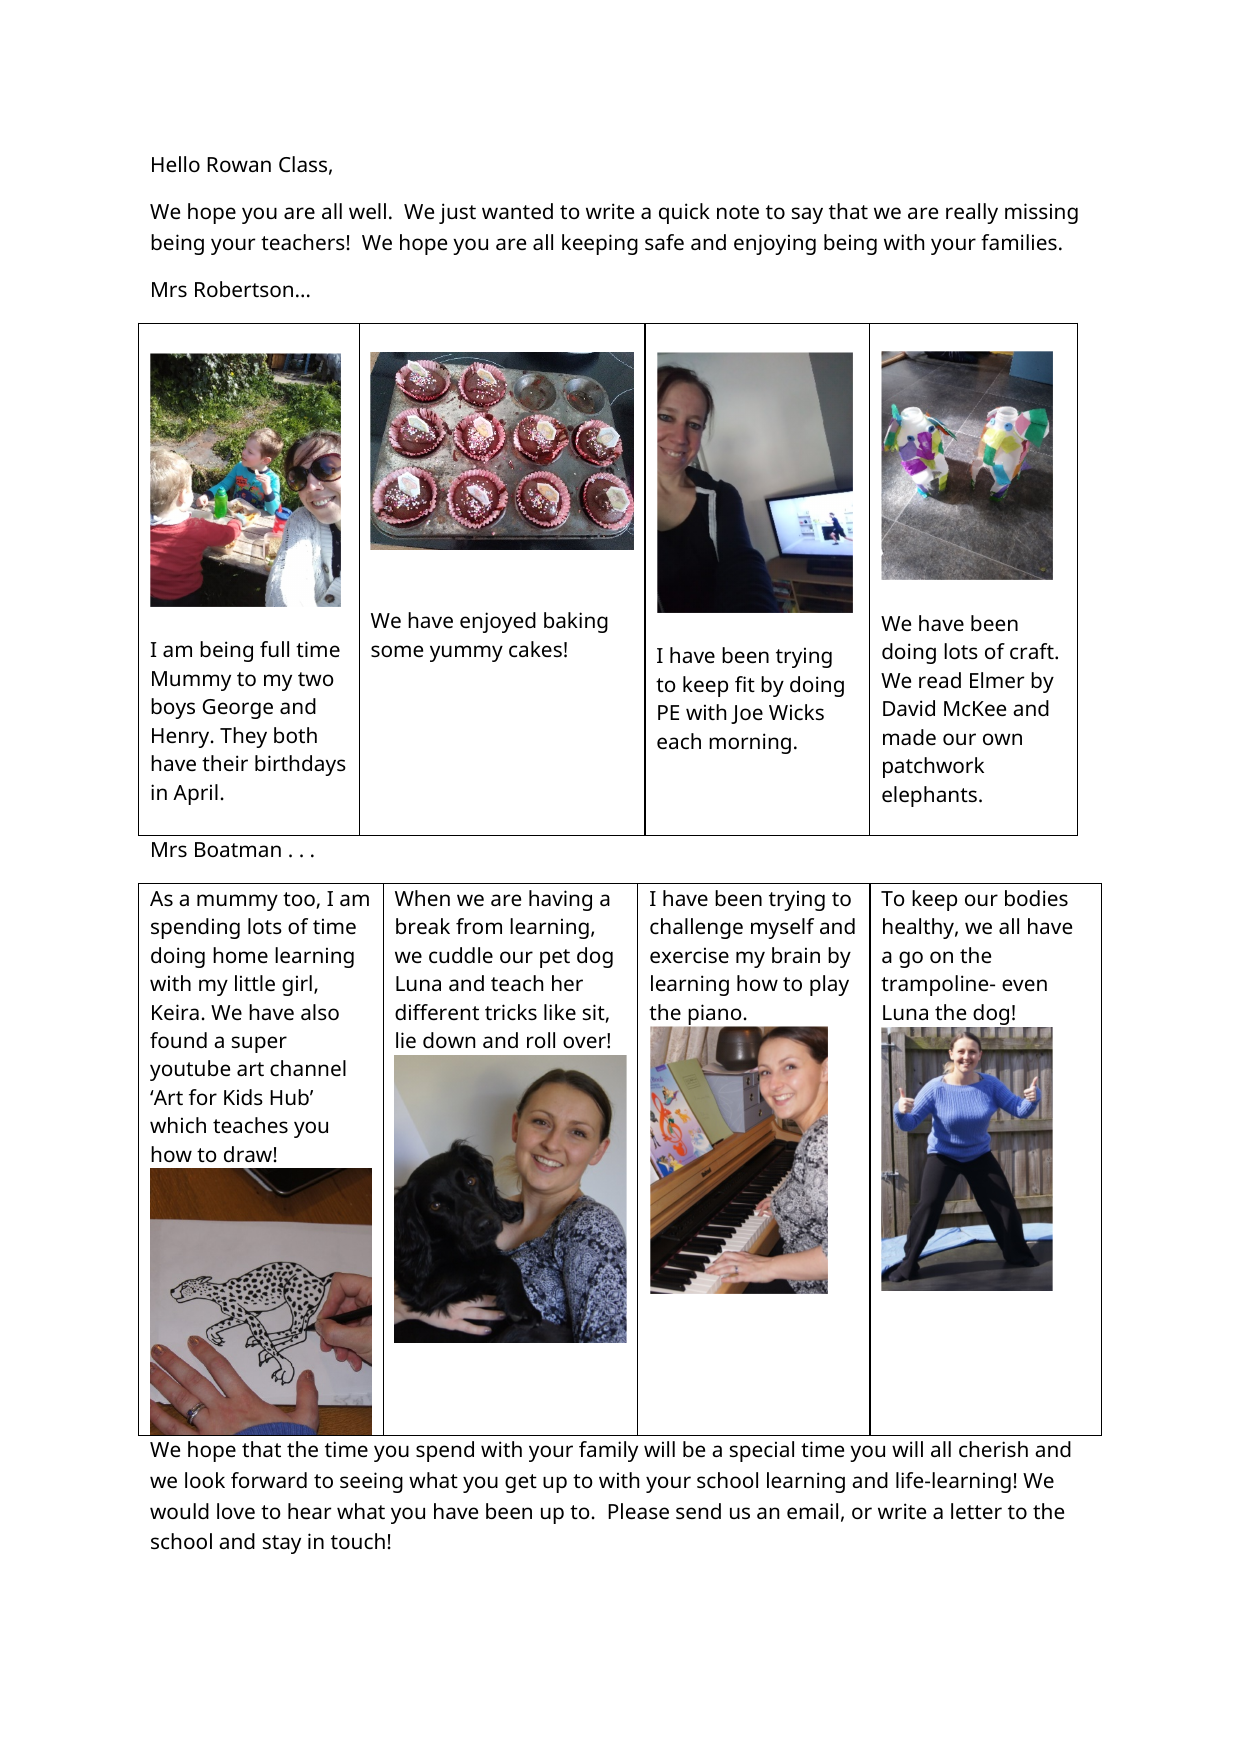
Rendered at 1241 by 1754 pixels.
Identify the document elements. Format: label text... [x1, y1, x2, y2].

table_header To keep our bodies healthy, we all have a go on the trampoline- even Luna the dog! [871, 884, 1101, 1434]
table_header I have been trying to challenge myself and exercise my brain by learning how to play the piano. [638, 884, 869, 1434]
text Hello Rowan Class, [150, 150, 1090, 178]
table_header When we are having a break from learning, we cuddle our pet dog Luna and teach her different tricks like sit, lie down and roll over! [384, 884, 637, 1434]
text We hope that the time you spend with your family will be a special time you will all cherish and we look forward to seeing what you get up to with your school learning and life-learning! We would love to hear what you have been up to. Please send us an email, or write a letter to the school and stay in touch! [150, 1436, 1090, 1556]
table_header I am being full time Mummy to my two boys George and Henry. They both have their birthdays in April. [139, 324, 359, 834]
table_header We have been doing lots of craft. We read Elmer by David McKee and made our own patchwork elephants. [870, 324, 1077, 834]
text Mrs Boatman . . . [150, 836, 1090, 864]
text Mrs Robertson… [150, 275, 1090, 304]
picture [394, 1055, 627, 1343]
picture [370, 352, 634, 550]
picture [658, 353, 852, 613]
picture [882, 352, 1053, 579]
picture [150, 1168, 372, 1435]
table_header I have been trying to keep fit by doing PE with Joe Wicks each morning. [646, 324, 869, 834]
picture [151, 354, 341, 606]
table_header As a mummy too, I am spending lots of time doing home learning with my little girl, Keira. We have also found a super youtube art channel ‘Art for Kids Hub’ which teaches you how to draw! [139, 884, 383, 1434]
picture [651, 1027, 828, 1293]
text We hope you are all well. We just wanted to write a quick note to say that we are really missing being your teachers! We hope you are all keeping safe and enjoying being with your families. [150, 197, 1090, 256]
table_header We have enjoyed baking some yummy cakes! [360, 324, 644, 834]
picture [881, 1027, 1053, 1291]
